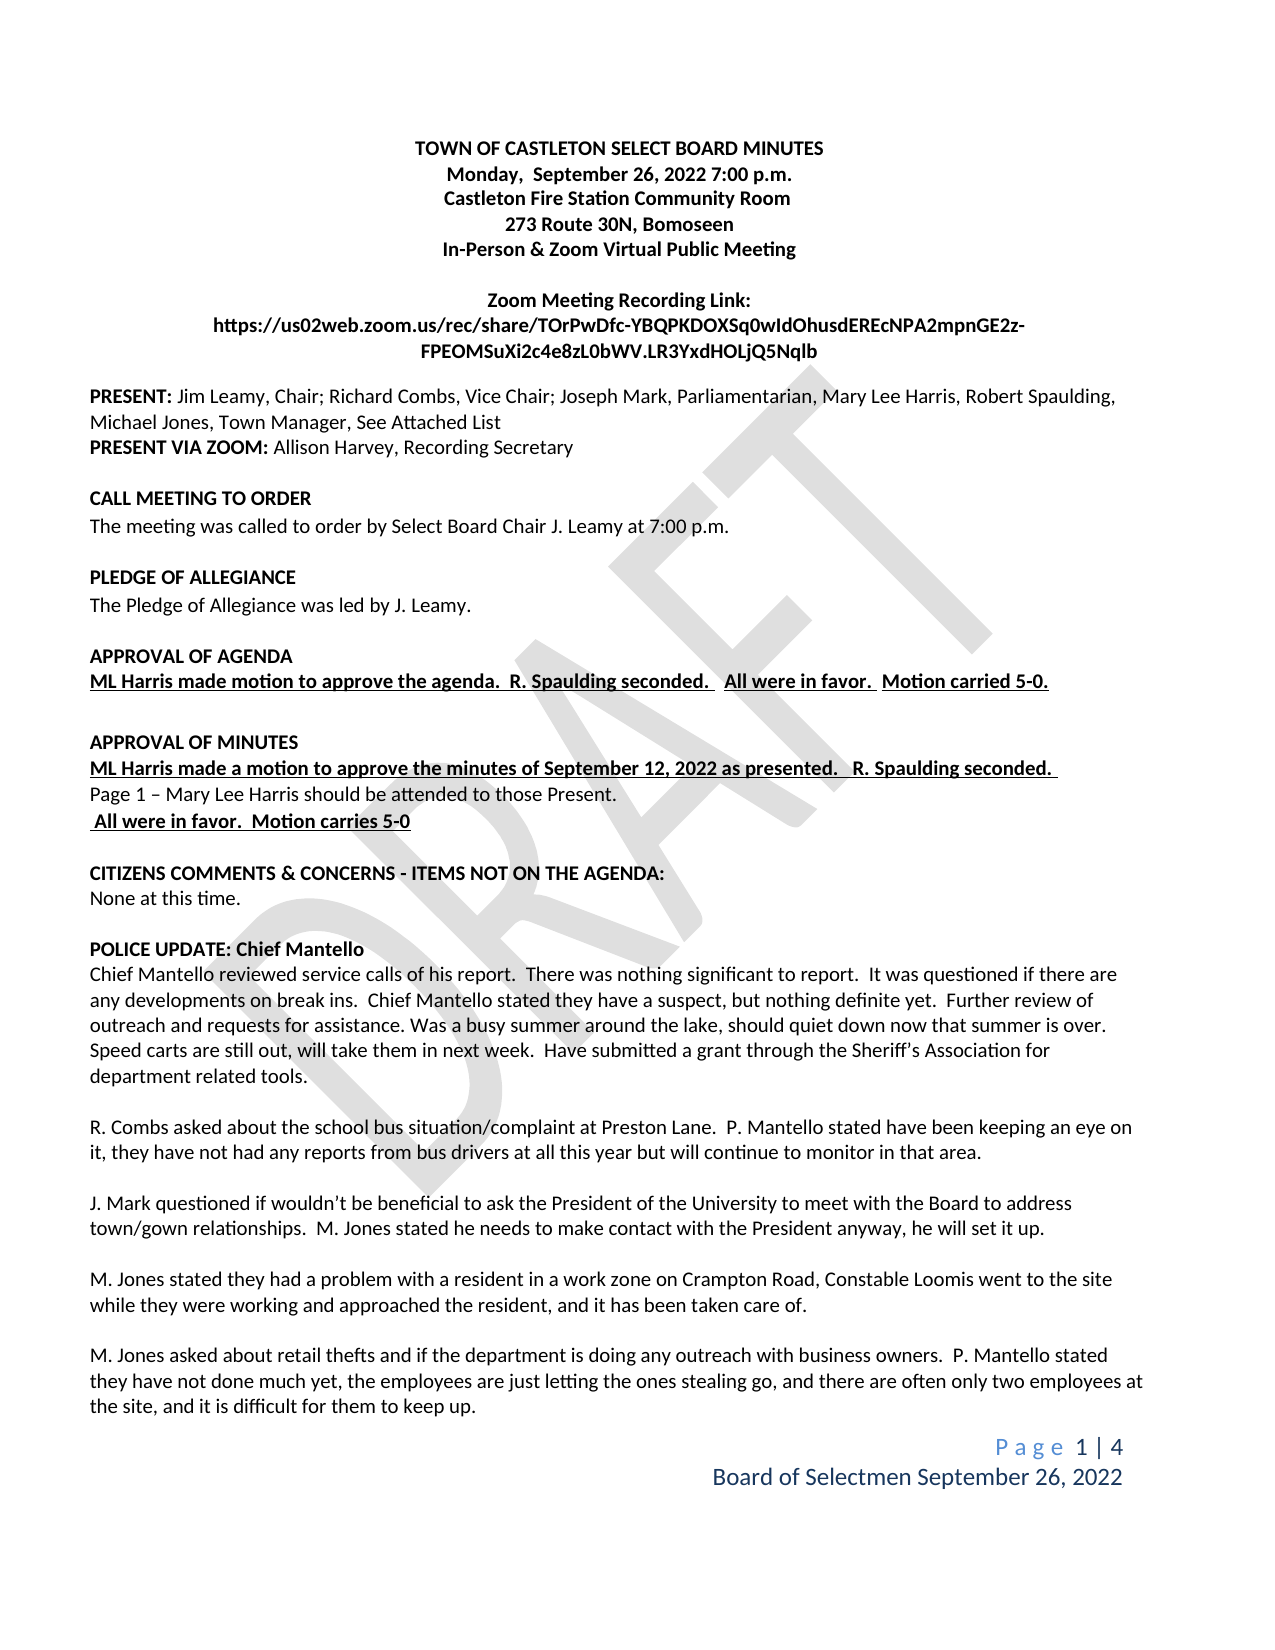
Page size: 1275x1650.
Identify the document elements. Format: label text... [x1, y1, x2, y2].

subtitle The Pledge of Allegiance was led by J. Leamy. [89, 590, 1149, 618]
text Chief Mantello reviewed service calls of his report. There was nothing significant to report. It was questioned if there are any developments on break ins. Chief Mantello stated they have a suspect, but nothing definite yet. Further review of outreach and requests for assistance. Was a busy summer around the lake, should quiet down now that summer is over. Speed carts are still out, will take them in next week. Have submitted a grant through the Sheriff’s Association for department related tools. [89, 961, 1149, 1088]
subtitle APPROVAL OF AGENDA [89, 643, 1149, 668]
subtitle The meeting was called to order by Select Board Chair J. Leamy at 7:00 p.m. [89, 511, 1149, 539]
text PRESENT: Jim Leamy, Chair; Richard Combs, Vice Chair; Joseph Mark, Parliamentarian, Mary Lee Harris, Robert Spaulding, Michael Jones, Town Manager, See Attached List [89, 384, 1149, 434]
text Castleton Fire Station Community Room [89, 186, 1149, 211]
text APPROVAL OF MINUTES [89, 729, 1149, 754]
text PRESENT VIA ZOOM: Allison Harvey, Recording Secretary [89, 434, 1149, 460]
text All were in favor. Motion carries 5-0 [89, 808, 1149, 833]
text Page 1 – Mary Lee Harris should be attended to those Present. [89, 782, 1149, 807]
text CALL MEETING TO ORDER [89, 486, 1149, 511]
text CITIZENS COMMENTS & CONCERNS - ITEMS NOT ON THE AGENDA: [89, 860, 1149, 885]
text POLICE UPDATE: Chief Mantello [89, 936, 1149, 961]
title ML Harris made motion to approve the agenda. R. Spaulding seconded. All were in favor. Motion carried 5-0. [89, 668, 1149, 694]
text J. Mark questioned if wouldn’t be beneficial to ask the President of the University to meet with the Board to address town/gown relationships. M. Jones stated he needs to make contact with the President anyway, he will set it up. [89, 1190, 1149, 1241]
text Monday, September 26, 2022 7:00 p.m. [89, 164, 1149, 186]
text https://us02web.zoom.us/rec/share/TOrPwDfc-YBQPKDOXSq0wIdOhusdEREcNPA2mpnGE2z-FPEOMSuXi2c4e8zL0bWV.LR3YxdHOLjQ5Nqlb [89, 313, 1149, 363]
text M. Jones stated they had a problem with a resident in a work zone on Crampton Road, Constable Loomis went to the site while they were working and approached the resident, and it has been taken care of. [89, 1266, 1149, 1317]
text None at this time. [89, 885, 1149, 911]
text R. Combs asked about the school bus situation/complaint at Preston Lane. P. Mantello stated have been keeping an eye on it, they have not had any reports from bus drivers at all this year but will continue to monitor in that area. [89, 1114, 1149, 1165]
text In-Person & Zoom Virtual Public Meeting [89, 236, 1149, 262]
text 273 Route 30N, Bomoseen [89, 211, 1149, 236]
text M. Jones asked about retail thefts and if the department is doing any outreach with business owners. P. Mantello stated they have not done much yet, the employees are just letting the ones stealing go, and there are often only two employees at the site, and it is difficult for them to keep up. [89, 1343, 1149, 1419]
text Zoom Meeting Recording Link: [89, 287, 1149, 313]
subtitle TOWN OF CASTLETON SELECT BOARD MINUTES [89, 135, 1149, 160]
text ML Harris made a motion to approve the minutes of September 12, 2022 as presented. R. Spaulding seconded. [89, 755, 1149, 781]
text PLEDGE OF ALLEGIANCE [89, 564, 1149, 590]
